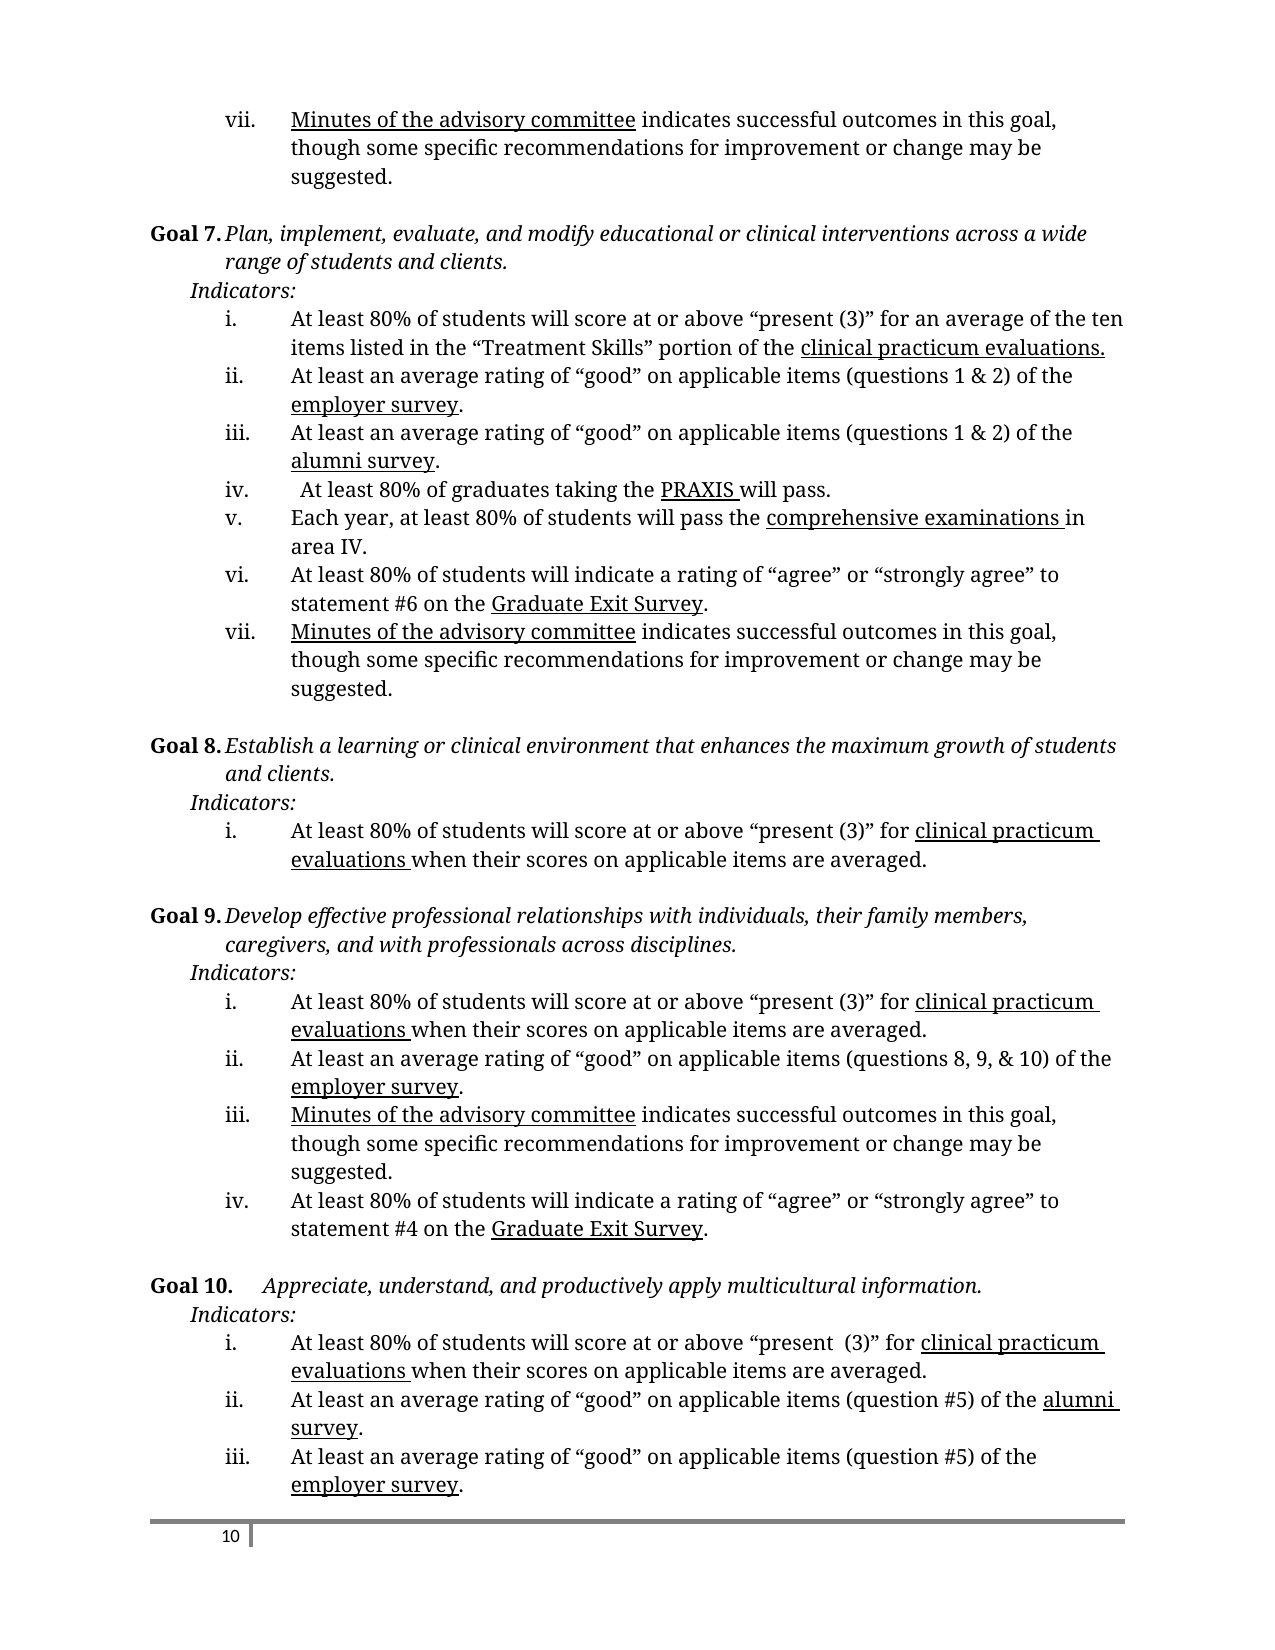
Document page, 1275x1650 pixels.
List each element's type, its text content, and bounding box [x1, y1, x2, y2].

list At least 80% of students will indicate a rating of “agree” or “strongly agree” to statement #6 on the Graduate Exit Survey. [225, 560, 1125, 617]
list Plan, implement, evaluate, and modify educational or clinical interventions across a wide range of students and clients. [150, 219, 1125, 276]
list Each year, at least 80% of students will pass the comprehensive examinations in area IV. [225, 503, 1125, 560]
text Indicators: [190, 788, 1125, 816]
list At least an average rating of “good” on applicable items (questions 1 & 2) of the alumni survey. [225, 418, 1125, 475]
list At least 80% of graduates taking the PRAXIS will pass. [225, 475, 1125, 503]
list At least 80% of students will score at or above “present (3)” for an average of the ten items listed in the “Treatment Skills” portion of the clinical practicum evaluations. [225, 304, 1125, 361]
list At least an average rating of “good” on applicable items (questions 8, 9, & 10) of the employer survey. [225, 1044, 1125, 1101]
list At least 80% of students will score at or above “present (3)” for clinical practicum evaluations when their scores on applicable items are averaged. [225, 987, 1125, 1044]
list Establish a learning or clinical environment that enhances the maximum growth of students and clients. [150, 731, 1125, 788]
text Indicators: [190, 276, 1125, 304]
text Indicators: [190, 958, 1125, 987]
list At least an average rating of “good” on applicable items (question #5) of the alumni survey. [225, 1385, 1125, 1442]
list At least 80% of students will score at or above “present (3)” for clinical practicum evaluations when their scores on applicable items are averaged. [225, 816, 1125, 873]
list At least an average rating of “good” on applicable items (question #5) of the employer survey. [225, 1442, 1125, 1499]
list Develop effective professional relationships with individuals, their family members, caregivers, and with professionals across disciplines. [150, 902, 1125, 958]
list At least an average rating of “good” on applicable items (questions 1 & 2) of the employer survey. [225, 361, 1125, 418]
list Appreciate, understand, and productively apply multicultural information. [150, 1271, 1125, 1300]
list At least 80% of students will indicate a rating of “agree” or “strongly agree” to statement #4 on the Graduate Exit Survey. [225, 1186, 1125, 1243]
text Indicators: [190, 1300, 1125, 1328]
list At least 80% of students will score at or above “present (3)” for clinical practicum evaluations when their scores on applicable items are averaged. [225, 1328, 1125, 1385]
